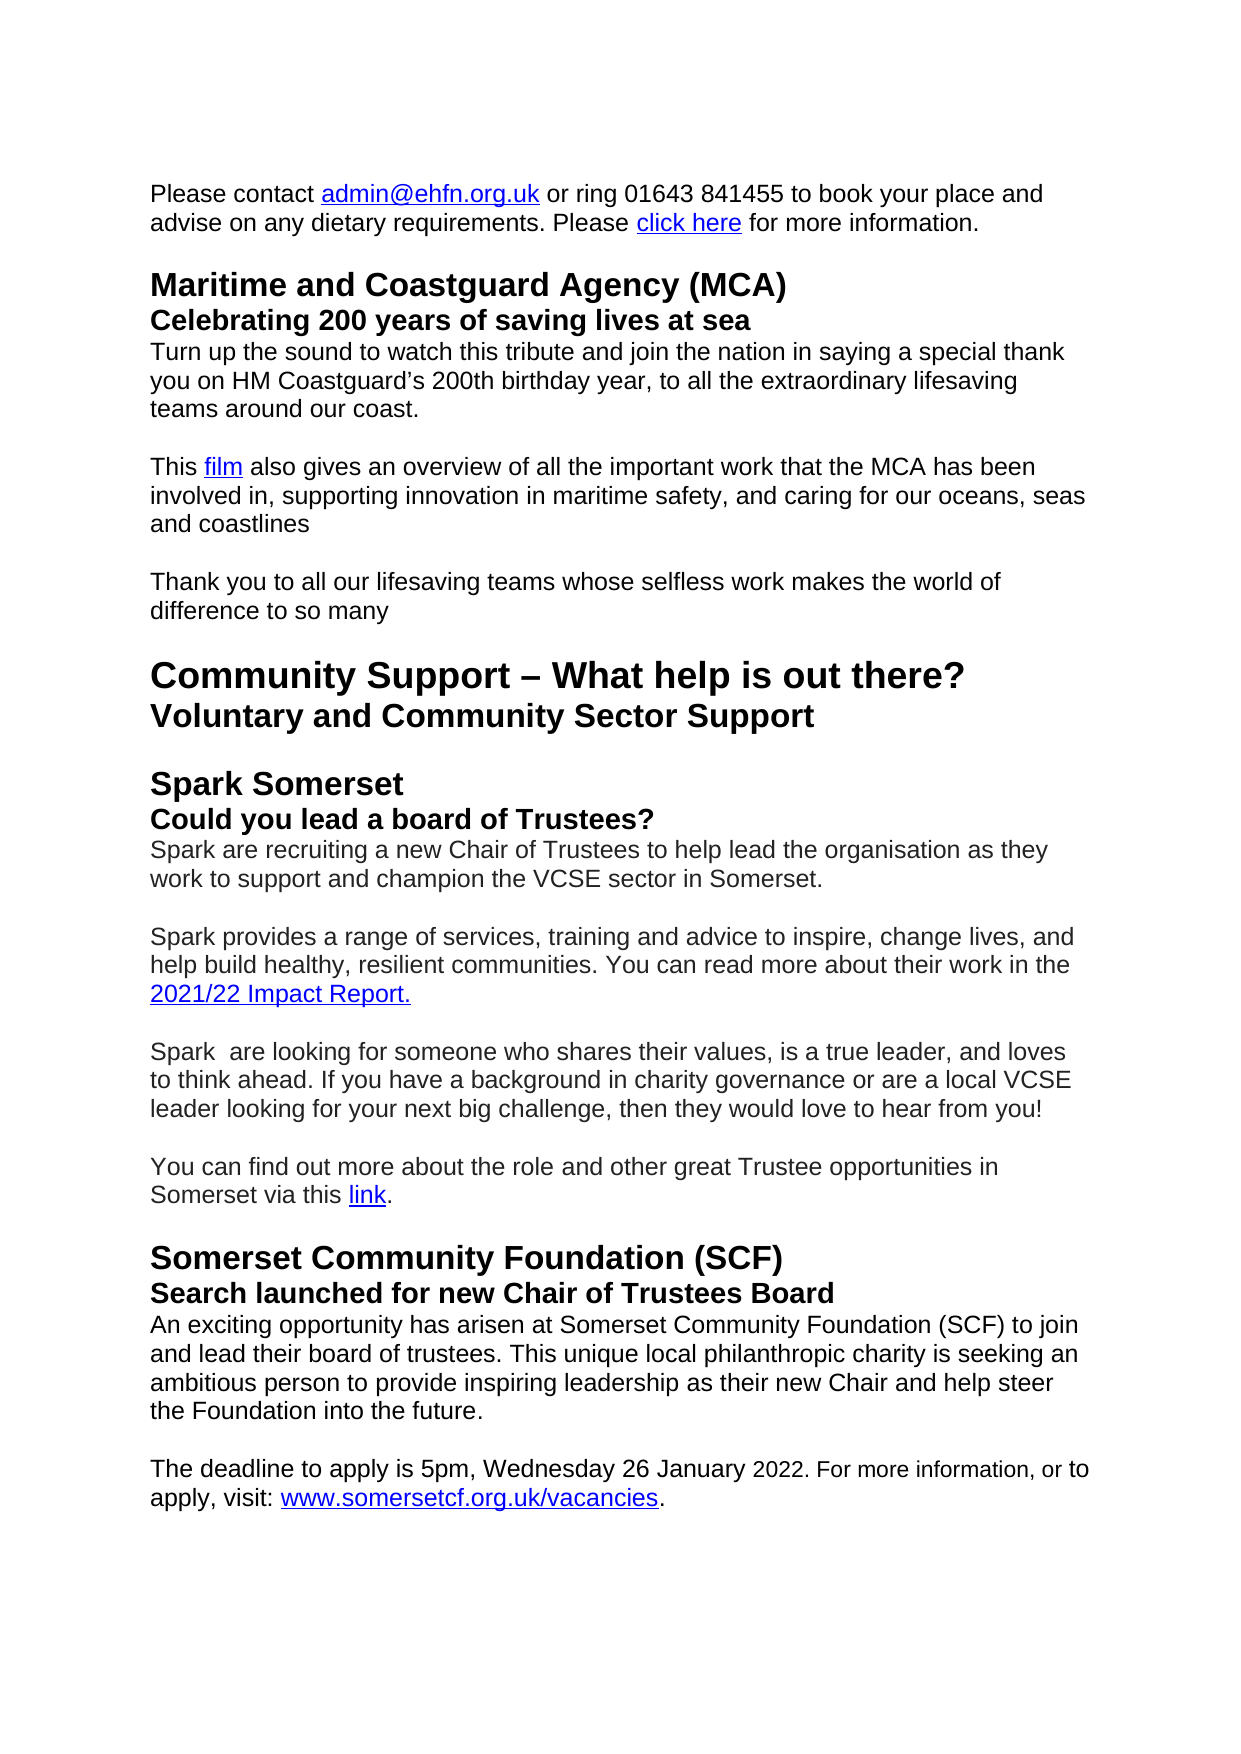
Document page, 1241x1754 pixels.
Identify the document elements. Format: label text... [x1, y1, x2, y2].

text Please contact admin@ehfn.org.uk or ring 01643 841455 to book your place and advise on any dietary requirements. Please click here for more information. [150, 179, 1090, 236]
text Maritime and Coastguard Agency (MCA) [150, 265, 1090, 303]
text Turn up the sound to watch this tribute and join the nation in saying a special thank you on HM Coastguard’s 200th birthday year, to all the extraordinary lifesaving teams around our coast. [150, 337, 1090, 423]
text Celebrating 200 years of saving lives at sea [150, 303, 1090, 337]
text This film also gives an overview of all the important work that the MCA has been involved in, supporting innovation in maritime safety, and caring for our oceans, seas and coastlines [150, 452, 1090, 538]
text Could you lead a board of Trustees? [150, 802, 1090, 836]
text Somerset Community Foundation (SCF) [150, 1238, 1090, 1276]
text Thank you to all our lifesaving teams whose selfless work makes the world of difference to so many [150, 567, 1090, 624]
text Community Support – What help is out there? [150, 653, 1090, 696]
text The deadline to apply is 5pm, Wednesday 26 January 2022. For more information, or to apply, visit: www.somersetcf.org.uk/vacancies. [150, 1454, 1090, 1511]
text Search launched for new Chair of Trustees Board [150, 1276, 1090, 1310]
text Spark Somerset [150, 763, 1090, 802]
text Voluntary and Community Sector Support [150, 696, 1090, 735]
text An exciting opportunity has arisen at Somerset Community Foundation (SCF) to join and lead their board of trustees. This unique local philanthropic charity is seeking an ambitious person to provide inspiring leadership as their new Chair and help steer the Foundation into the future. [150, 1310, 1090, 1425]
text Spark are recruiting a new Chair of Trustees to help lead the organisation as they work to support and champion the VCSE sector in Somerset. Spark provides a range of services, training and advice to inspire, change lives, and help build healthy, resilient communities. You can read more about their work in the 2021/22 Impact Report. Spark are looking for someone who shares their values, is a true leader, and loves to think ahead. If you have a background in charity governance or are a local VCSE leader looking for your next big challenge, then they would love to hear from you! You can find out more about the role and other great Trustee opportunities in Somerset via this link. [150, 836, 1090, 1209]
